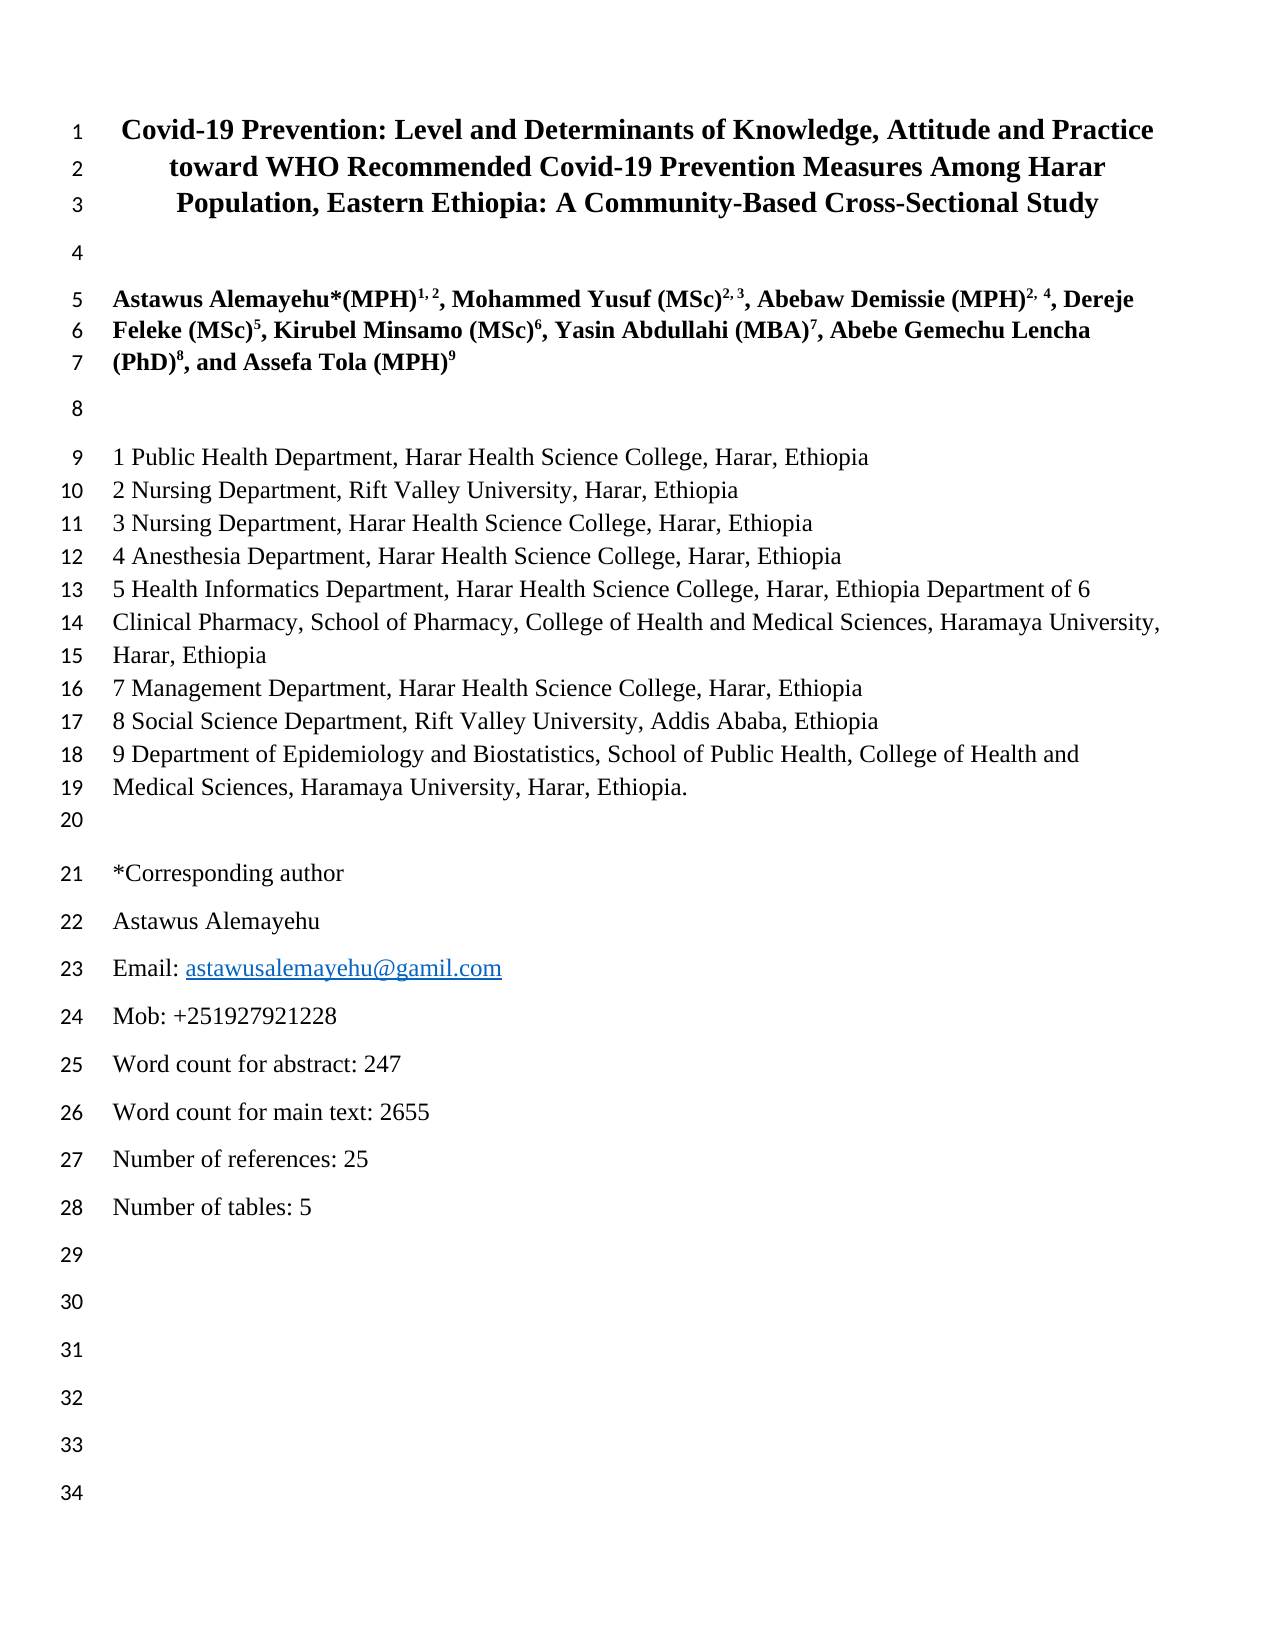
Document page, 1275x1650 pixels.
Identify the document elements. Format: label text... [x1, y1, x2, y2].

text Email: astawusalemayehu@gamil.com [112, 953, 1162, 982]
text Number of tables: 5 [112, 1192, 1162, 1221]
text 3 Nursing Department, Harar Health Science College, Harar, Ethiopia [112, 508, 1162, 537]
text 1 Public Health Department, Harar Health Science College, Harar, Ethiopia [112, 442, 1162, 471]
text Astawus Alemayehu*(MPH)1, 2, Mohammed Yusuf (MSc)2, 3, Abebaw Demissie (MPH)2, 4, Dereje Feleke (MSc)5, Kirubel Minsamo (MSc)6, Yasin Abdullahi (MBA)7, Abebe Gemechu Lencha (PhD)8, and Assefa Tola (MPH)9 [112, 284, 1162, 375]
text 8 Social Science Department, Rift Valley University, Addis Ababa, Ethiopia [112, 706, 1162, 735]
text Word count for abstract: 247 [112, 1049, 1162, 1078]
text Astawus Alemayehu [112, 906, 1162, 934]
text 7 Management Department, Harar Health Science College, Harar, Ethiopia [112, 673, 1162, 702]
text 2 Nursing Department, Rift Valley University, Harar, Ethiopia [112, 475, 1162, 504]
text *Corresponding author [112, 858, 1162, 887]
text Mob: +251927921228 [112, 1001, 1162, 1030]
text 5 Health Informatics Department, Harar Health Science College, Harar, Ethiopia Department of 6 Clinical Pharmacy, School of Pharmacy, College of Health and Medical Sciences, Haramaya University, Harar, Ethiopia [112, 574, 1162, 669]
text Number of references: 25 [112, 1144, 1162, 1173]
text 4 Anesthesia Department, Harar Health Science College, Harar, Ethiopia [112, 541, 1162, 570]
text Word count for main text: 2655 [112, 1097, 1162, 1125]
text 9 Department of Epidemiology and Biostatistics, School of Public Health, College of Health and Medical Sciences, Haramaya University, Harar, Ethiopia. [112, 739, 1162, 801]
text Covid-19 Prevention: Level and Determinants of Knowledge, Attitude and Practice toward WHO Recommended Covid-19 Prevention Measures Among Harar Population, Eastern Ethiopia: A Community-Based Cross-Sectional Study [112, 112, 1162, 218]
